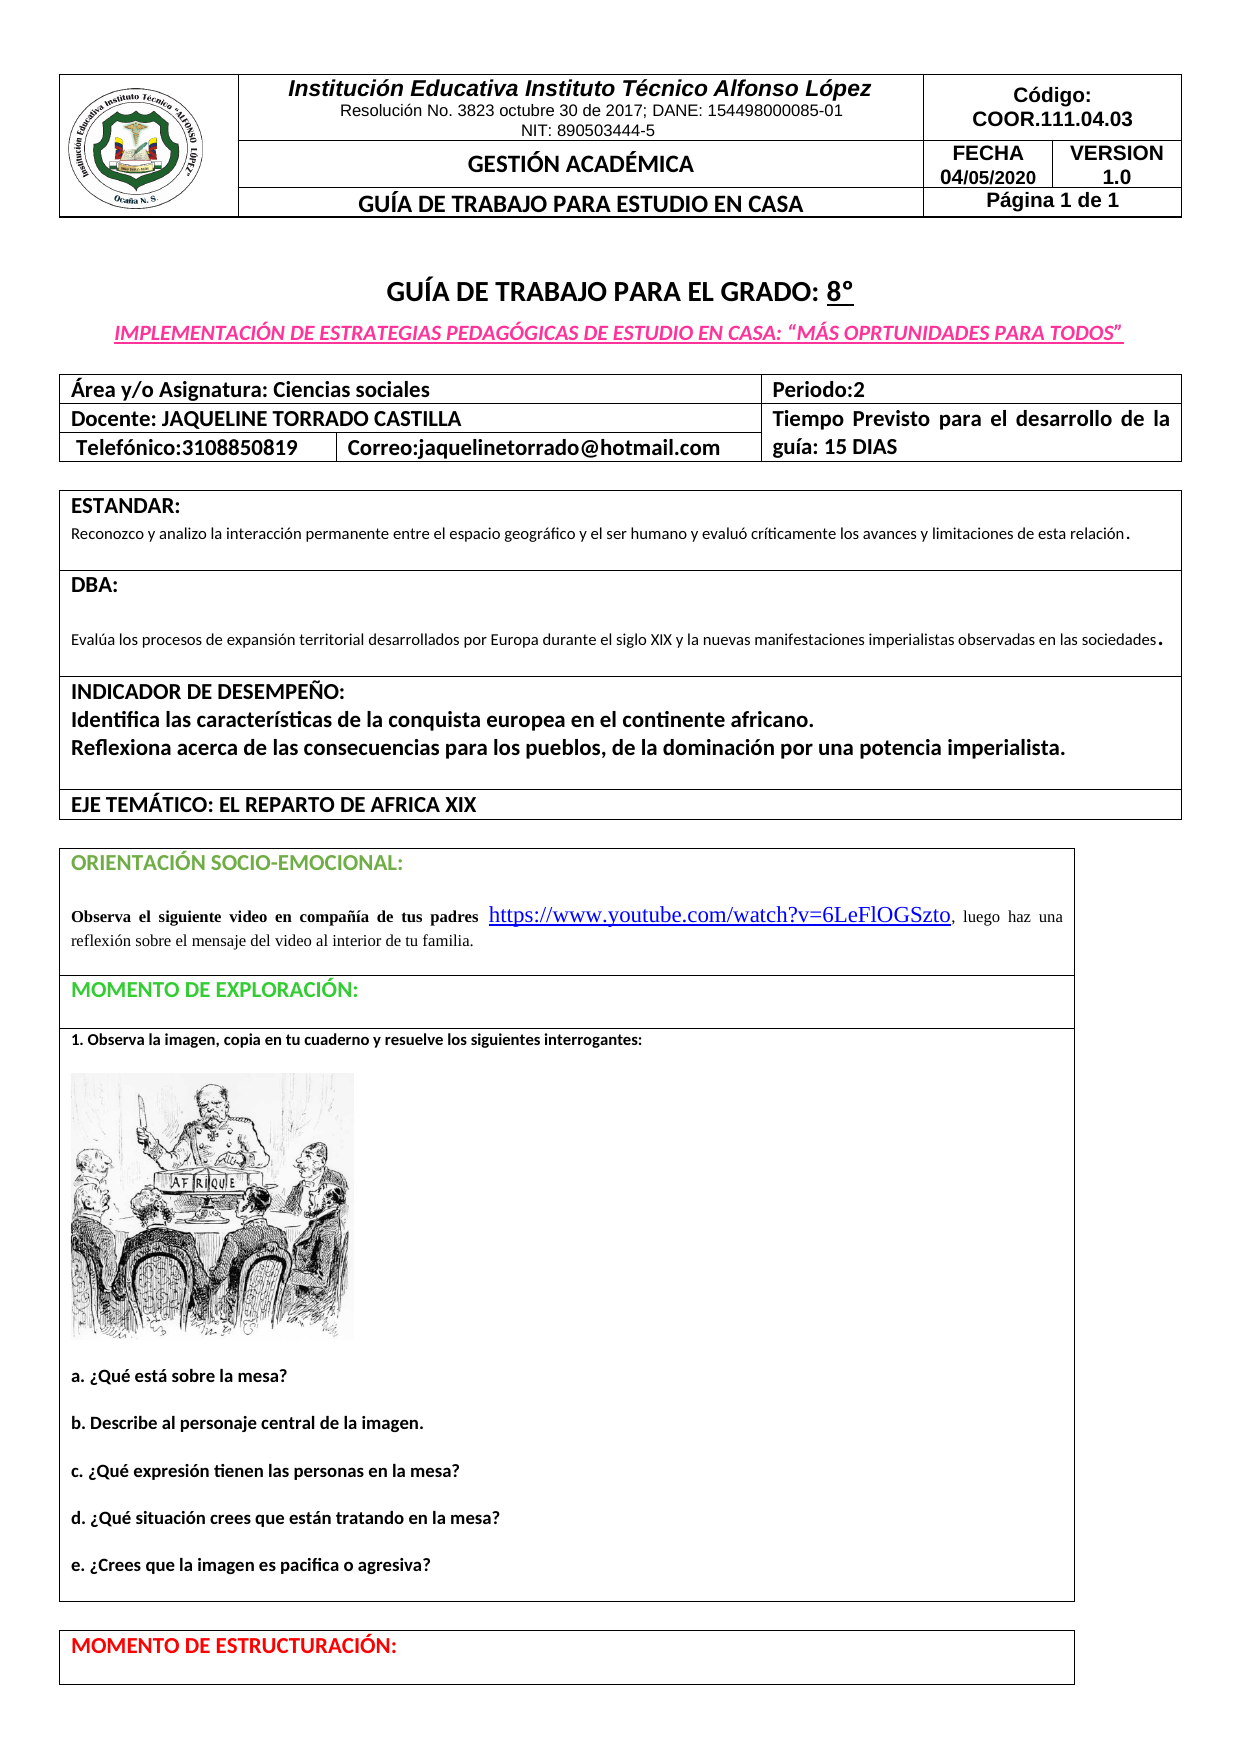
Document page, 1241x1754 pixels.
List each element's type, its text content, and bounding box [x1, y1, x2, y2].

picture [68, 88, 203, 209]
table_cell DBA: Evalúa los procesos de expansión territorial desarrollados por Europa durante el siglo XIX y la nuevas manifestaciones imperialistas observadas en las sociedades. [60, 571, 1181, 676]
table_cell Docente: JAQUELINE TORRADO CASTILLA [60, 404, 761, 432]
text IMPLEMENTACIÓN DE ESTRATEGIAS PEDAGÓGICAS DE ESTUDIO EN CASA: “MÁS OPRTUNIDADES PARA TODOS” [59, 319, 1181, 346]
table_cell Tiempo Previsto para el desarrollo de la guía: 15 DIAS [762, 404, 1181, 461]
table_cell INDICADOR DE DESEMPEÑO: Identifica las características de la conquista europea en el continente africano. Reflexiona acerca de las consecuencias para los pueblos, de la dominación por una potencia imperialista. [60, 677, 1181, 789]
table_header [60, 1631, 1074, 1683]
table_cell 1. Observa la imagen, copia en tu cuaderno y resuelve los siguientes interrogantes: a. ¿Qué está sobre la mesa? b. Describe al personaje central de la imagen. c. ¿Qué expresión tienen las personas en la mesa? d. ¿Qué situación crees que están tratando en la mesa? e. ¿Crees que la imagen es pacifica o agresiva? [60, 1029, 1074, 1601]
picture [70, 1073, 354, 1340]
table_cell Correo:jaquelinetorrado@hotmail.com [337, 433, 761, 461]
table_cell Telefónico:3108850819 [60, 433, 336, 461]
table_header ESTANDAR: Reconozco y analizo la interacción permanente entre el espacio geográfico y el ser humano y evaluó críticamente los avances y limitaciones de esta relación. [60, 491, 1181, 569]
table_header ORIENTACIÓN SOCIO-EMOCIONAL: Observa el siguiente video en compañía de tus padres https://www.youtube.com/watch?v=6LeFlOGSzto, luego haz una reflexión sobre el mensaje del video al interior de tu familia. [60, 849, 1074, 974]
table_cell MOMENTO DE EXPLORACIÓN: [60, 976, 1074, 1028]
text GUÍA DE TRABAJO PARA EL GRADO: 8º [59, 273, 1181, 309]
table_header Área y/o Asignatura: Ciencias sociales [60, 375, 761, 403]
table_header Periodo:2 [762, 375, 1181, 403]
table_cell EJE TEMÁTICO: EL REPARTO DE AFRICA XIX [60, 790, 1181, 818]
